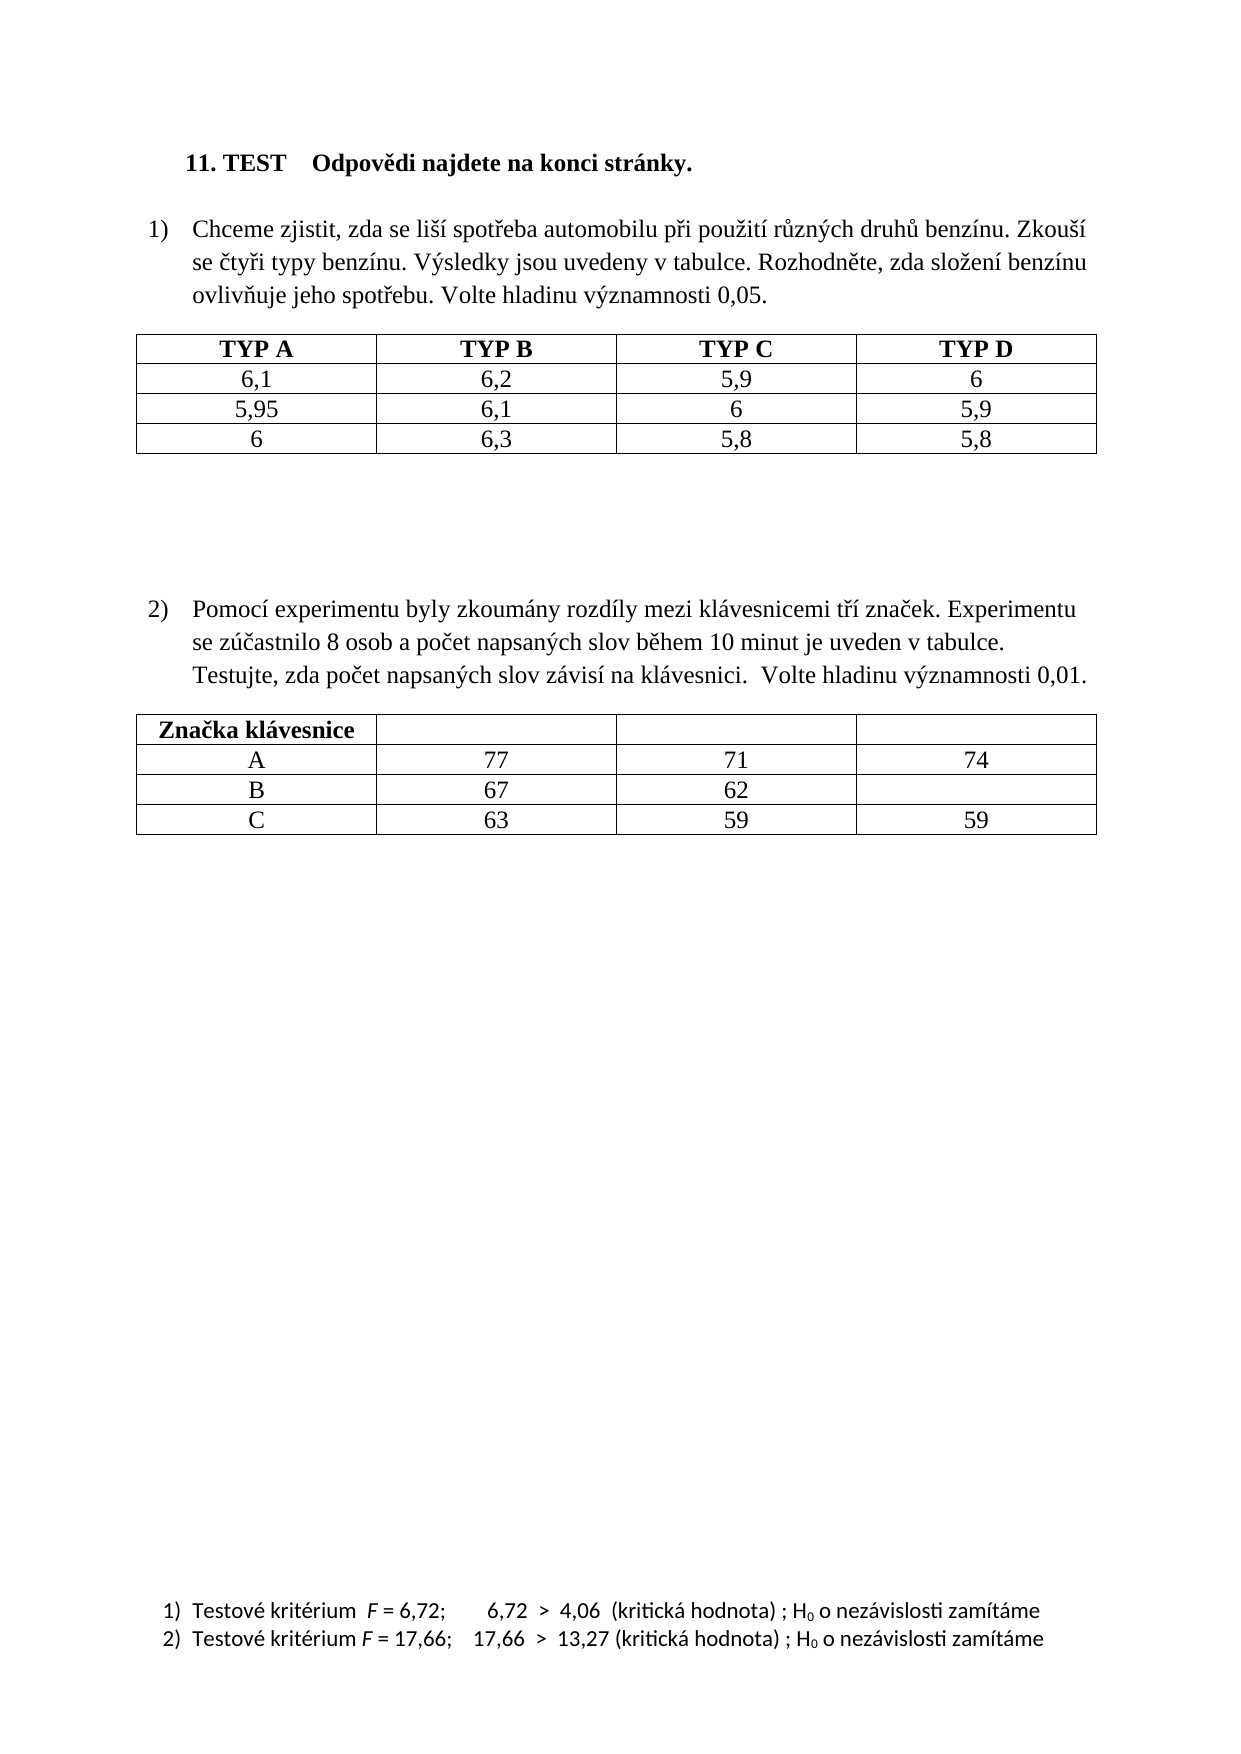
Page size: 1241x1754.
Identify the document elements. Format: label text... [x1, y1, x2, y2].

table_header [377, 715, 616, 744]
table_cell 59 [857, 805, 1096, 833]
table_cell 77 [377, 745, 616, 774]
table_cell 5,8 [617, 424, 856, 453]
table_header TYP A [137, 335, 376, 363]
table_header [857, 715, 1096, 744]
table_header Značka klávesnice [137, 715, 376, 744]
table_cell C [137, 805, 376, 833]
table_header TYP B [377, 335, 616, 363]
table_cell 6 [137, 424, 376, 453]
table_cell 6,2 [377, 364, 616, 393]
table_header [617, 715, 856, 744]
table_cell B [137, 775, 376, 804]
table_cell 6,3 [377, 424, 616, 453]
table_cell 6 [617, 394, 856, 423]
table_cell 71 [617, 745, 856, 774]
table_cell 5,95 [137, 394, 376, 423]
table_cell A [137, 745, 376, 774]
table_cell 5,9 [857, 394, 1096, 423]
list Chceme zjistit, zda se liší spotřeba automobilu při použití různých druhů benzínu. Zkouší se čtyři typy benzínu. Výsledky jsou uvedeny v tabulce. Rozhodněte, zda složení benzínu ovlivňuje jeho spotřebu. Volte hladinu významnosti 0,05. [148, 214, 1093, 308]
table_cell 63 [377, 805, 616, 833]
list TEST Odpovědi najdete na konci stránky. [185, 148, 1093, 176]
table_cell 74 [857, 745, 1096, 774]
table_cell 67 [377, 775, 616, 804]
table_cell [857, 775, 1096, 804]
table_cell 6,1 [377, 394, 616, 423]
table_header TYP D [857, 335, 1096, 363]
table_cell 59 [617, 805, 856, 833]
table_cell 6 [857, 364, 1096, 393]
table_cell 5,8 [857, 424, 1096, 453]
table_header TYP C [617, 335, 856, 363]
list Pomocí experimentu byly zkoumány rozdíly mezi klávesnicemi tří značek. Experimentu se zúčastnilo 8 osob a počet napsaných slov během 10 minut je uveden v tabulce. Testujte, zda počet napsaných slov závisí na klávesnici. Volte hladinu významnosti 0,01. [148, 594, 1093, 689]
table_cell 62 [617, 775, 856, 804]
table_cell 6,1 [137, 364, 376, 393]
table_cell 5,9 [617, 364, 856, 393]
